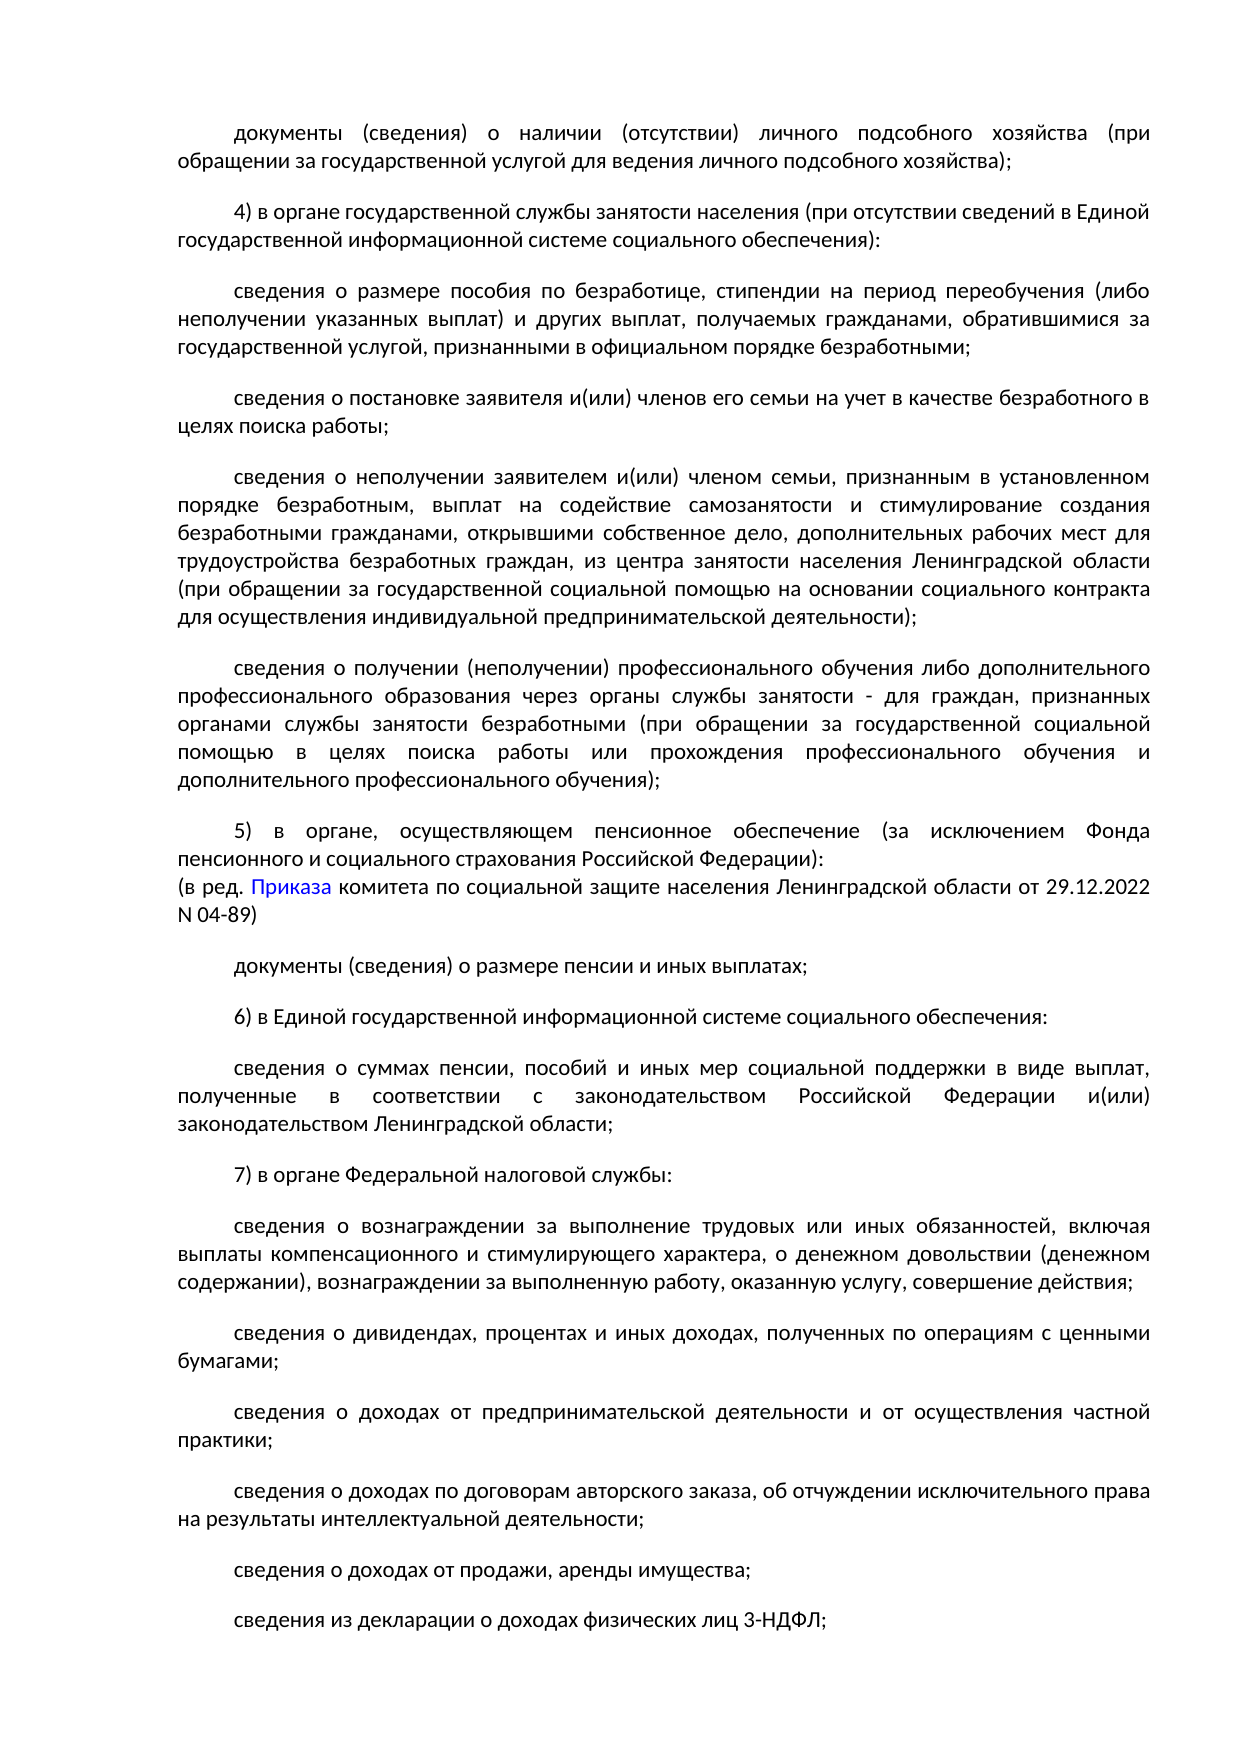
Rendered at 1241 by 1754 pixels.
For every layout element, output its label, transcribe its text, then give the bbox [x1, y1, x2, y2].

text сведения о суммах пенсии, пособий и иных мер социальной поддержки в виде выплат, полученные в соответствии с законодательством Российской Федерации и(или) законодательством Ленинградской области; [177, 1053, 1152, 1137]
text сведения о дивидендах, процентах и иных доходах, полученных по операциям с ценными бумагами; [177, 1318, 1152, 1374]
text сведения о доходах от предпринимательской деятельности и от осуществления частной практики; [177, 1397, 1152, 1453]
text сведения о неполучении заявителем и(или) членом семьи, признанным в установленном порядке безработным, выплат на содействие самозанятости и стимулирование создания безработными гражданами, открывшими собственное дело, дополнительных рабочих мест для трудоустройства безработных граждан, из центра занятости населения Ленинградской области (при обращении за государственной социальной помощью на основании социального контракта для осуществления индивидуальной предпринимательской деятельности); [177, 462, 1152, 630]
text 4) в органе государственной службы занятости населения (при отсутствии сведений в Единой государственной информационной системе социального обеспечения): [177, 197, 1152, 253]
text документы (сведения) о наличии (отсутствии) личного подсобного хозяйства (при обращении за государственной услугой для ведения личного подсобного хозяйства); [177, 118, 1152, 174]
text сведения о постановке заявителя и(или) членов его семьи на учет в качестве безработного в целях поиска работы; [177, 383, 1152, 439]
text 6) в Единой государственной информационной системе социального обеспечения: [177, 1002, 1152, 1030]
text сведения из декларации о доходах физических лиц 3-НДФЛ; [177, 1606, 1152, 1634]
text сведения о доходах от продажи, аренды имущества; [177, 1555, 1152, 1583]
text сведения о вознаграждении за выполнение трудовых или иных обязанностей, включая выплаты компенсационного и стимулирующего характера, о денежном довольствии (денежном содержании), вознаграждении за выполненную работу, оказанную услугу, совершение действия; [177, 1211, 1152, 1295]
text 7) в органе Федеральной налоговой службы: [177, 1160, 1152, 1188]
text (в ред. Приказа комитета по социальной защите населения Ленинградской области от 29.12.2022 N 04-89) [177, 872, 1152, 928]
text документы (сведения) о размере пенсии и иных выплатах; [177, 951, 1152, 979]
text сведения о доходах по договорам авторского заказа, об отчуждении исключительного права на результаты интеллектуальной деятельности; [177, 1476, 1152, 1532]
text сведения о размере пособия по безработице, стипендии на период переобучения (либо неполучении указанных выплат) и других выплат, получаемых гражданами, обратившимися за государственной услугой, признанными в официальном порядке безработными; [177, 276, 1152, 360]
text 5) в органе, осуществляющем пенсионное обеспечение (за исключением Фонда пенсионного и социального страхования Российской Федерации): [177, 816, 1152, 872]
text сведения о получении (неполучении) профессионального обучения либо дополнительного профессионального образования через органы службы занятости - для граждан, признанных органами службы занятости безработными (при обращении за государственной социальной помощью в целях поиска работы или прохождения профессионального обучения и дополнительного профессионального обучения); [177, 653, 1152, 793]
